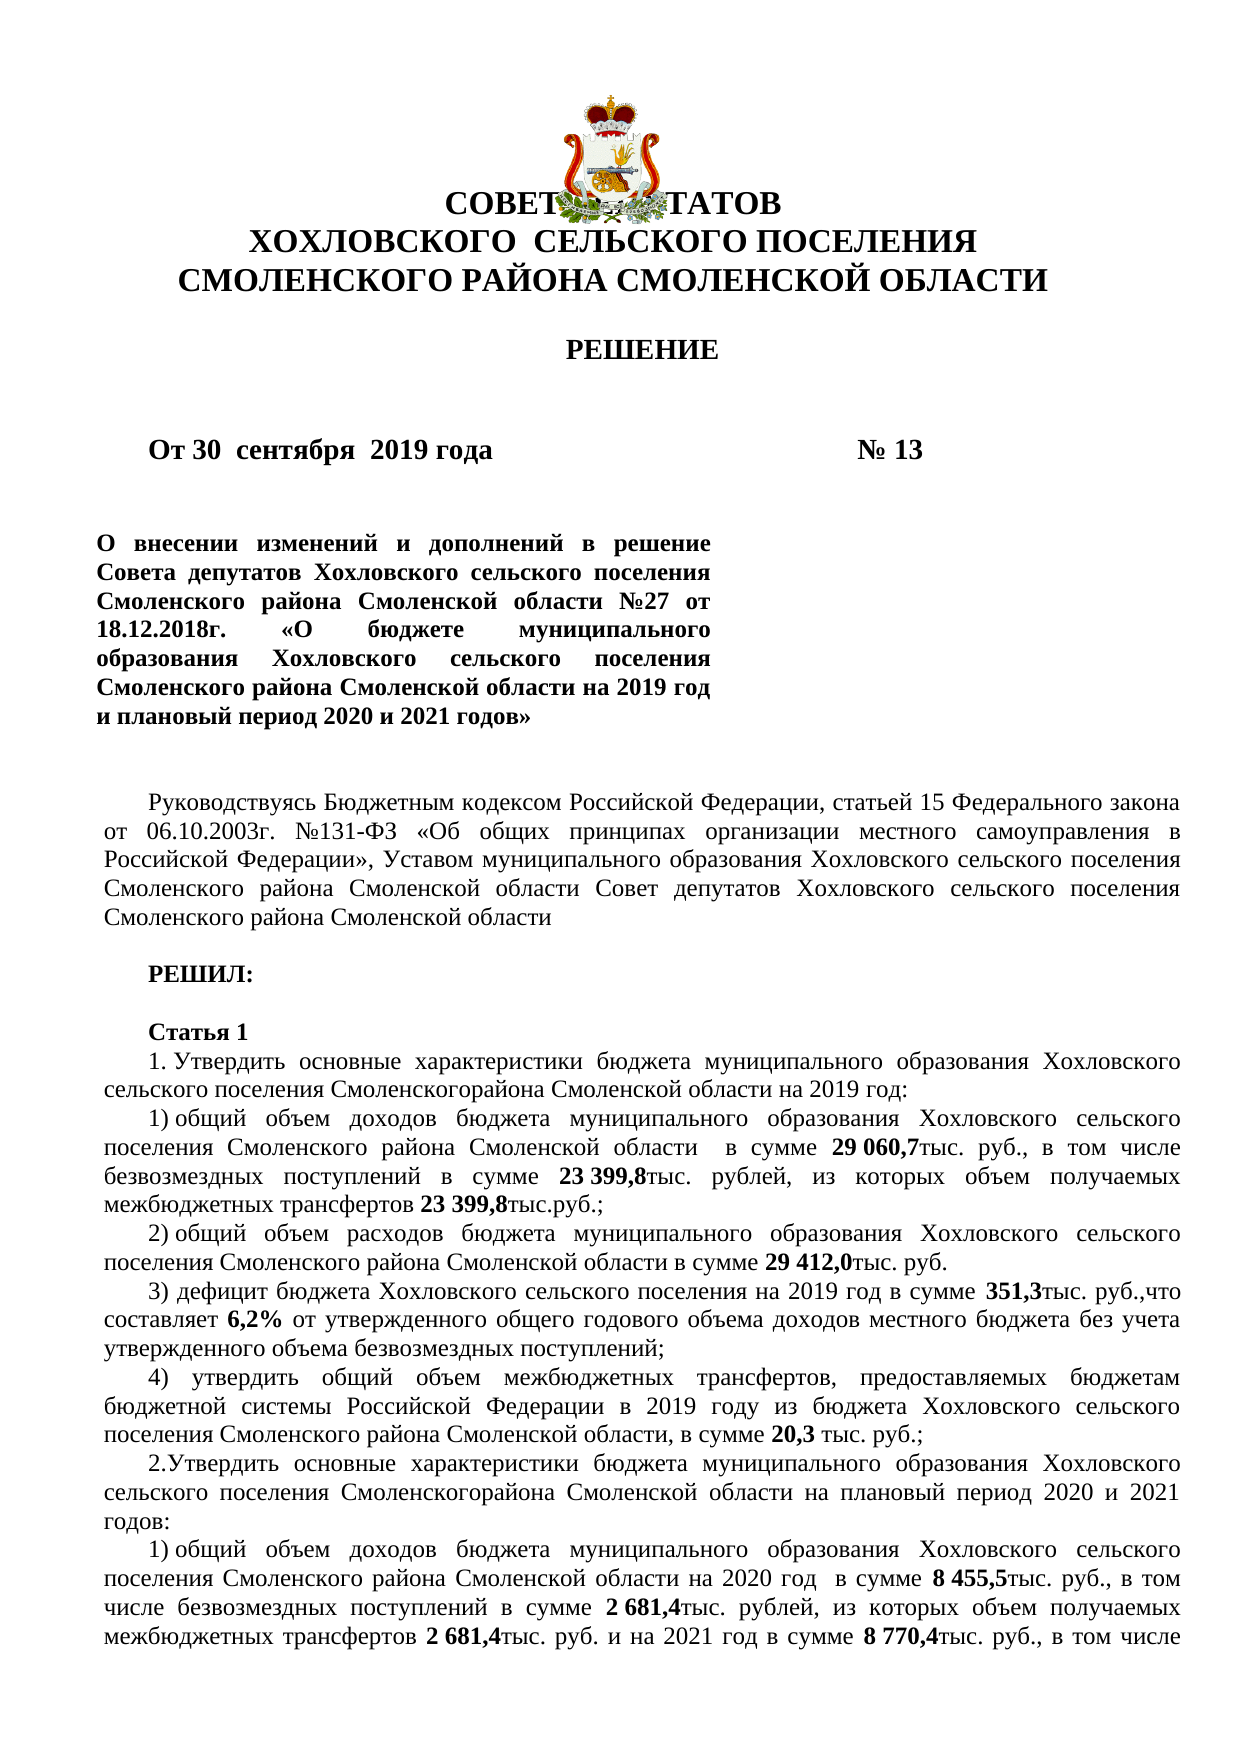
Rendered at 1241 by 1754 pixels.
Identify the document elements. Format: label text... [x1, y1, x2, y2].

text 2) общий объем расходов бюджета муниципального образования Хохловского сельского поселения Смоленского района Смоленской области в сумме 29 412,0тыс. руб. [103, 1218, 1181, 1276]
text 3) дефицит бюджета Хохловского сельского поселения на 2019 год в сумме 351,3тыс. руб.,что составляет 6,2% от утвержденного общего годового объема доходов местного бюджета без учета утвержденного объема безвозмездных поступлений; [103, 1276, 1181, 1362]
text 1) общий объем доходов бюджета муниципального образования Хохловского сельского поселения Смоленского района Смоленской области в сумме 29 060,7тыс. руб., в том числе безвозмездных поступлений в сумме 23 399,8тыс. рублей, из которых объем получаемых межбюджетных трансфертов 23 399,8тыс.руб.; [103, 1103, 1181, 1218]
table_header О внесении изменений и дополнений в решение Совета депутатов Хохловского сельского поселения Смоленского района Смоленской области №27 от 18.12.2018г. «О бюджете муниципального образования Хохловского сельского поселения Смоленского района Смоленской области на 2019 год и плановый период 2020 и 2021 годов» [85, 500, 722, 787]
text РЕШИЛ: [103, 959, 1181, 988]
table_header СОВЕТ ДЕПУТАТОВ ХОХЛОВСКОГО СЕЛЬСКОГО ПОСЕЛЕНИЯ СМОЛЕНСКОГО РАЙОНА СМОЛЕНСКОЙ ОБЛАСТИ [89, 183, 1137, 298]
text РЕШЕНИЕ [103, 332, 1181, 365]
text 2.Утвердить основные характеристики бюджета муниципального образования Хохловского сельского поселения Смоленскогорайона Смоленской области на плановый период 2020 и 2021 годов: [103, 1448, 1181, 1534]
picture [553, 93, 669, 225]
text Руководствуясь Бюджетным кодексом Российской Федерации, статьей 15 Федерального закона от 06.10.2003г. №131-ФЗ «Об общих принципах организации местного самоуправления в Российской Федерации», Уставом муниципального образования Хохловского сельского поселения Смоленского района Смоленской области Совет депутатов Хохловского сельского поселения Смоленского района Смоленской области [103, 787, 1181, 931]
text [103, 1534, 1181, 1649]
text Статья 1 [103, 1017, 1181, 1046]
text 4) утвердить общий объем межбюджетных трансфертов, предоставляемых бюджетам бюджетной системы Российской Федерации в 2019 году из бюджета Хохловского сельского поселения Смоленского района Смоленской области, в сумме 20,3 тыс. руб.; [103, 1362, 1181, 1448]
text 1. Утвердить основные характеристики бюджета муниципального образования Хохловского сельского поселения Смоленскогорайона Смоленской области на 2019 год: [103, 1046, 1181, 1103]
text От 30 сентября 2019 года № 13 [103, 432, 1181, 466]
